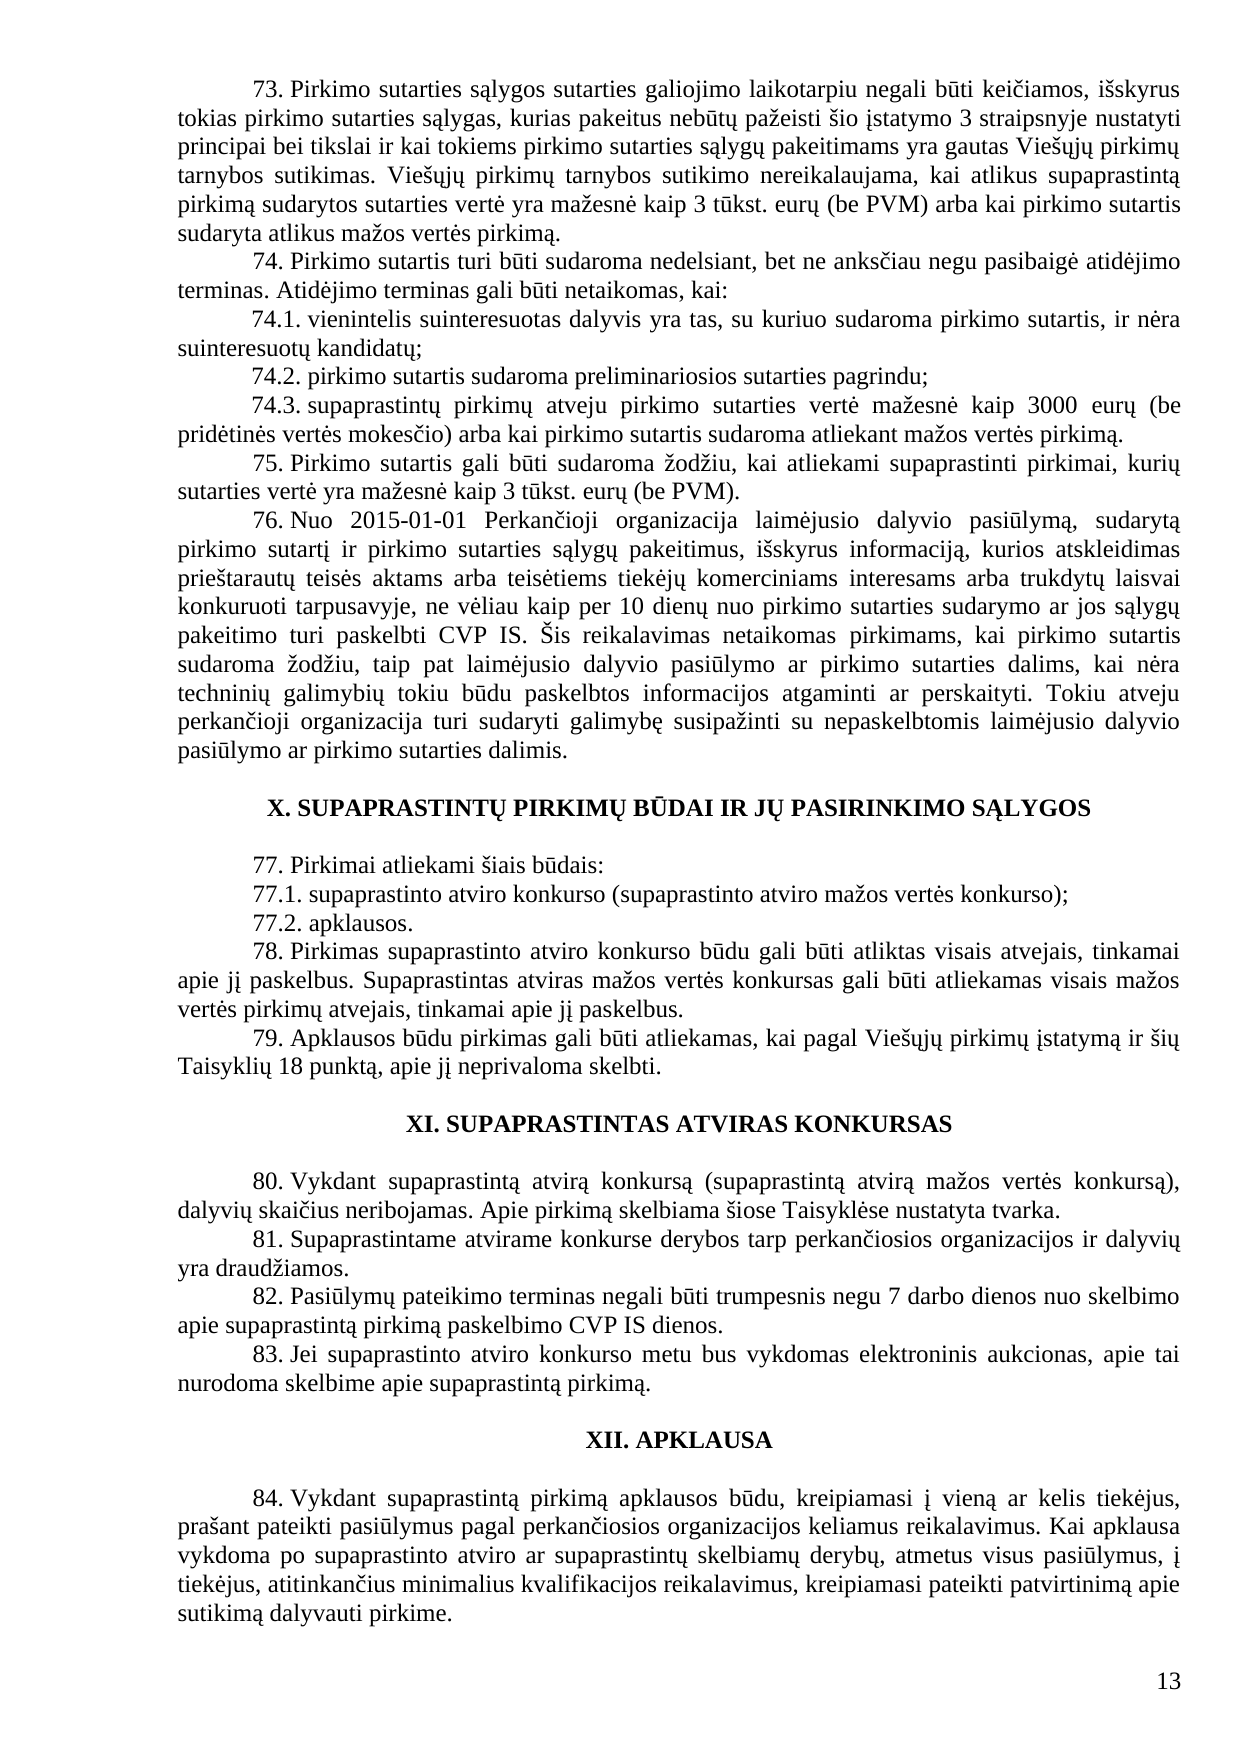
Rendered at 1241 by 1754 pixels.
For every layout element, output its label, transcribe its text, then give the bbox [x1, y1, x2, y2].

text 80. Vykdant supaprastintą atvirą konkursą (supaprastintą atvirą mažos vertės konkursą), dalyvių skaičius neribojamas. Apie pirkimą skelbiama šiose Taisyklėse nustatyta tvarka. [177, 1166, 1181, 1224]
text 78. Pirkimas supaprastinto atviro konkurso būdu gali būti atliktas visais atvejais, tinkamai apie jį paskelbus. Supaprastintas atviras mažos vertės konkursas gali būti atliekamas visais mažos vertės pirkimų atvejais, tinkamai apie jį paskelbus. [177, 936, 1181, 1023]
text 77.1. supaprastinto atviro konkurso (supaprastinto atviro mažos vertės konkurso); [177, 879, 1181, 908]
text 82. Pasiūlymų pateikimo terminas negali būti trumpesnis negu 7 darbo dienos nuo skelbimo apie supaprastintą pirkimą paskelbimo CVP IS dienos. [177, 1281, 1181, 1339]
text 77.2. apklausos. [177, 908, 1181, 936]
text 74.1. vienintelis suinteresuotas dalyvis yra tas, su kuriuo sudaroma pirkimo sutartis, ir nėra suinteresuotų kandidatų; [177, 304, 1181, 361]
text 76. Nuo 2015-01-01 Perkančioji organizacija laimėjusio dalyvio pasiūlymą, sudarytą pirkimo sutartį ir pirkimo sutarties sąlygų pakeitimus, išskyrus informaciją, kurios atskleidimas prieštarautų teisės aktams arba teisėtiems tiekėjų komerciniams interesams arba trukdytų laisvai konkuruoti tarpusavyje, ne vėliau kaip per 10 dienų nuo pirkimo sutarties sudarymo ar jos sąlygų pakeitimo turi paskelbti CVP IS. Šis reikalavimas netaikomas pirkimams, kai pirkimo sutartis sudaroma žodžiu, taip pat laimėjusio dalyvio pasiūlymo ar pirkimo sutarties dalims, kai nėra techninių galimybių tokiu būdu paskelbtos informacijos atgaminti ar perskaityti. Tokiu atveju perkančioji organizacija turi sudaryti galimybę susipažinti su nepaskelbtomis laimėjusio dalyvio pasiūlymo ar pirkimo sutarties dalimis. [177, 505, 1181, 764]
text 79. Apklausos būdu pirkimas gali būti atliekamas, kai pagal Viešųjų pirkimų įstatymą ir šių Taisyklių 18 punktą, apie jį neprivaloma skelbti. [177, 1023, 1181, 1080]
text 77. Pirkimai atliekami šiais būdais: [177, 850, 1181, 879]
text 75. Pirkimo sutartis gali būti sudaroma žodžiu, kai atliekami supaprastinti pirkimai, kurių sutarties vertė yra mažesnė kaip 3 tūkst. eurų (be PVM). [177, 448, 1181, 505]
subtitle 74.3. supaprastintų pirkimų atveju pirkimo sutarties vertė mažesnė kaip 3000 eurų (be pridėtinės vertės mokesčio) arba kai pirkimo sutartis sudaroma atliekant mažos vertės pirkimą. [177, 390, 1181, 448]
text 81. Supaprastintame atvirame konkurse derybos tarp perkančiosios organizacijos ir dalyvių yra draudžiamos. [177, 1224, 1181, 1281]
text 74.2. pirkimo sutartis sudaroma preliminariosios sutarties pagrindu; [177, 361, 1181, 390]
text XI. SUPAPRASTINTAS ATVIRAS KONKURSAS [177, 1109, 1181, 1138]
text 84. Vykdant supaprastintą pirkimą apklausos būdu, kreipiamasi į vieną ar kelis tiekėjus, prašant pateikti pasiūlymus pagal perkančiosios organizacijos keliamus reikalavimus. Kai apklausa vykdoma po supaprastinto atviro ar supaprastintų skelbiamų derybų, atmetus visus pasiūlymus, į tiekėjus, atitinkančius minimalius kvalifikacijos reikalavimus, kreipiamasi pateikti patvirtinimą apie sutikimą dalyvauti pirkime. [177, 1483, 1181, 1626]
text 74. Pirkimo sutartis turi būti sudaroma nedelsiant, bet ne anksčiau negu pasibaigė atidėjimo terminas. Atidėjimo terminas gali būti netaikomas, kai: [177, 246, 1181, 304]
text 83. Jei supaprastinto atviro konkurso metu bus vykdomas elektroninis aukcionas, apie tai nurodoma skelbime apie supaprastintą pirkimą. [177, 1339, 1181, 1396]
text 73. Pirkimo sutarties sąlygos sutarties galiojimo laikotarpiu negali būti keičiamos, išskyrus tokias pirkimo sutarties sąlygas, kurias pakeitus nebūtų pažeisti šio įstatymo 3 straipsnyje nustatyti principai bei tikslai ir kai tokiems pirkimo sutarties sąlygų pakeitimams yra gautas Viešųjų pirkimų tarnybos sutikimas. Viešųjų pirkimų tarnybos sutikimo nereikalaujama, kai atlikus supaprastintą pirkimą sudarytos sutarties vertė yra mažesnė kaip 3 tūkst. eurų (be PVM) arba kai pirkimo sutartis sudaryta atlikus mažos vertės pirkimą. [177, 74, 1181, 246]
text X. SUPAPRASTINTŲ PIRKIMŲ BŪDAI IR JŲ PASIRINKIMO SĄLYGOS [177, 793, 1181, 821]
text XII. APKLAUSA [177, 1425, 1181, 1454]
